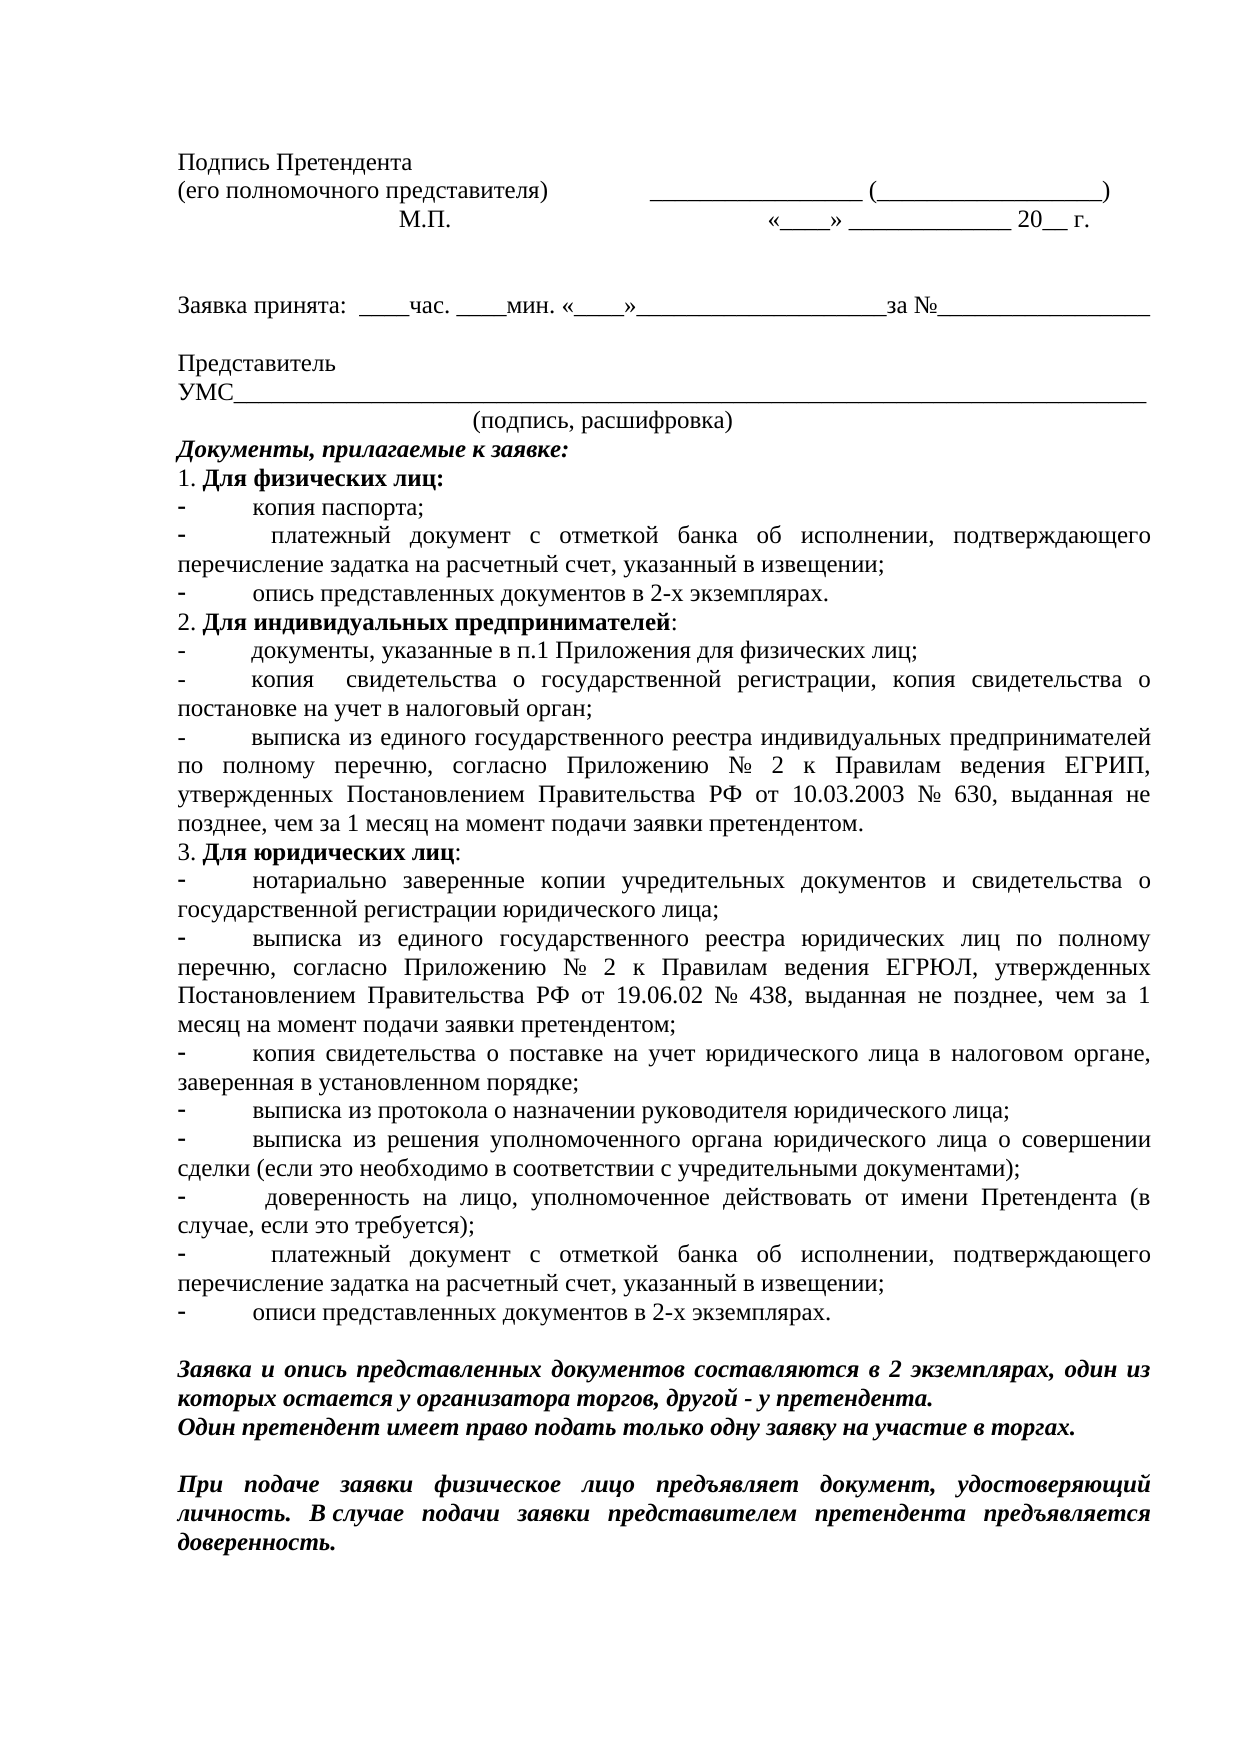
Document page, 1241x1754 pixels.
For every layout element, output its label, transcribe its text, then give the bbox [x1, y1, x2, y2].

text (подпись, расшифровка) [398, 406, 1152, 434]
list опись представленных документов в 2-х экземплярах. [177, 578, 1152, 607]
text Заявка принята: ____час. ____мин. «____»____________________за №_________________ [177, 291, 1152, 319]
list платежный документ с отметкой банка об исполнении, подтверждающего перечисление задатка на расчетный счет, указанный в извещении; [177, 1239, 1152, 1297]
list описи представленных документов в 2-х экземплярах. [177, 1297, 1152, 1326]
list выписка из решения уполномоченного органа юридического лица о совершении сделки (если это необходимо в соответствии с учредительными документами); [177, 1124, 1152, 1182]
list выписка из единого государственного реестра юридических лиц по полному перечню, согласно Приложению № 2 к Правилам ведения ЕГРЮЛ, утвержденных Постановлением Правительства РФ от 19.06.02 № 438, выданная не позднее, чем за 1 месяц на момент подачи заявки претендентом; [177, 923, 1152, 1038]
text М.П. «____» _____________ 20__ г. [177, 204, 1152, 233]
text Документы, прилагаемые к заявке: [177, 434, 1152, 463]
text Один претендент имеет право подать только одну заявку на участие в торгах. [177, 1412, 1152, 1441]
text 2. Для индивидуальных предпринимателей: [177, 607, 1152, 636]
list копия паспорта; [177, 492, 1152, 521]
text - копия свидетельства о государственной регистрации, копия свидетельства о постановке на учет в налоговый орган; [177, 664, 1152, 722]
list копия свидетельства о поставке на учет юридического лица в налоговом органе, заверенная в установленном порядке; [177, 1038, 1152, 1096]
list нотариально заверенные копии учредительных документов и свидетельства о государственной регистрации юридического лица; [177, 866, 1152, 923]
list платежный документ с отметкой банка об исполнении, подтверждающего перечисление задатка на расчетный счет, указанный в извещении; [177, 521, 1152, 578]
text Представитель УМС_________________________________________________________________________ [177, 348, 1152, 406]
text - выписка из единого государственного реестра индивидуальных предпринимателей по полному перечню, согласно Приложению № 2 к Правилам ведения ЕГРИП, утвержденных Постановлением Правительства РФ от 10.03.2003 № 630, выданная не позднее, чем за 1 месяц на момент подачи заявки претендентом. [177, 722, 1152, 837]
list выписка из протокола о назначении руководителя юридического лица; [177, 1096, 1152, 1124]
text 3. Для юридических лиц: [177, 837, 1152, 866]
list доверенность на лицо, уполномоченное действовать от имени Претендента (в случае, если это требуется); [177, 1182, 1152, 1239]
text Заявка и опись представленных документов составляются в 2 экземплярах, один из которых остается у организатора торгов, другой - у претендента. [177, 1354, 1152, 1412]
text Подпись Претендента [177, 147, 1152, 176]
text - документы, указанные в п.1 Приложения для физических лиц; [177, 636, 1152, 664]
text (его полномочного представителя) _________________ (__________________) [177, 176, 1152, 204]
text При подаче заявки физическое лицо предъявляет документ, удостоверяющий личность. В случае подачи заявки представителем претендента предъявляется доверенность. [177, 1469, 1152, 1556]
list 1. Для физических лиц: [177, 463, 1152, 492]
